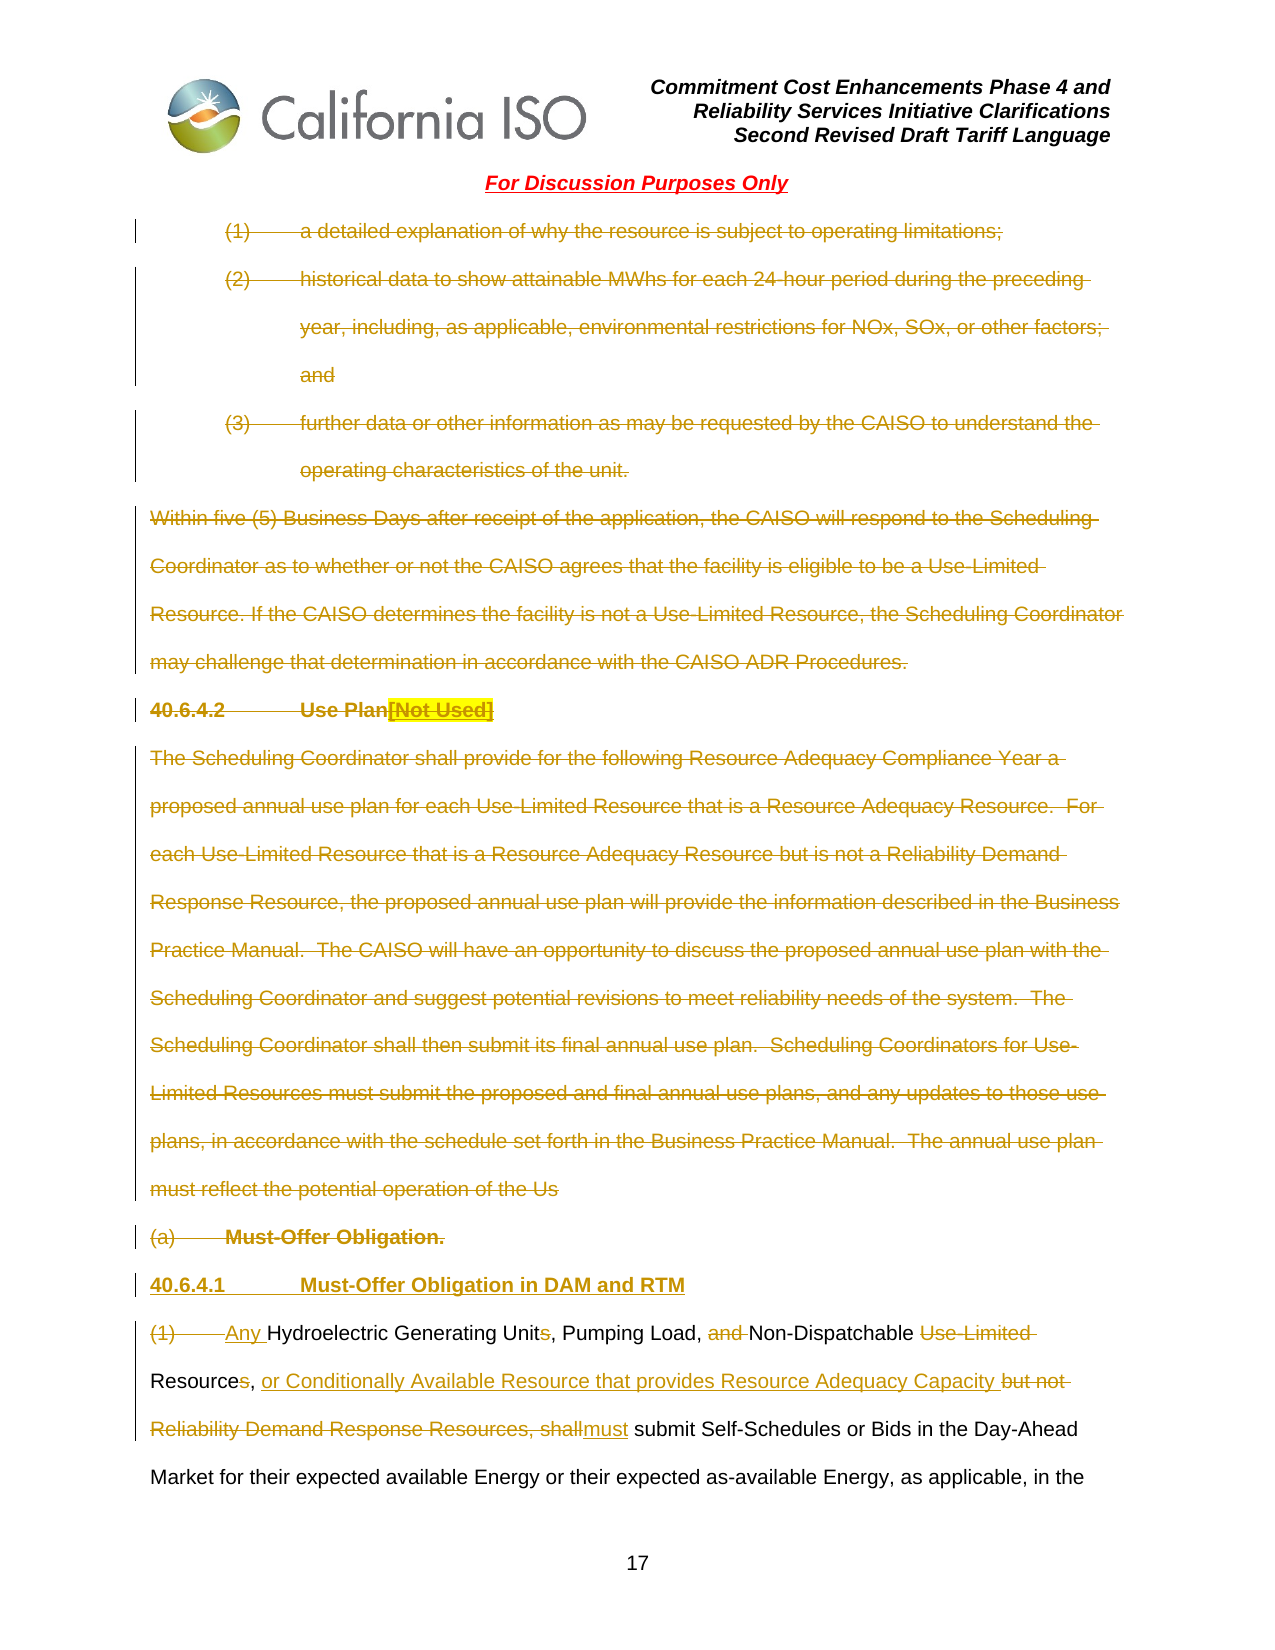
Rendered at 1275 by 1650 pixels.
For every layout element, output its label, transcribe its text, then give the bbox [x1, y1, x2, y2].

picture [161, 75, 591, 156]
